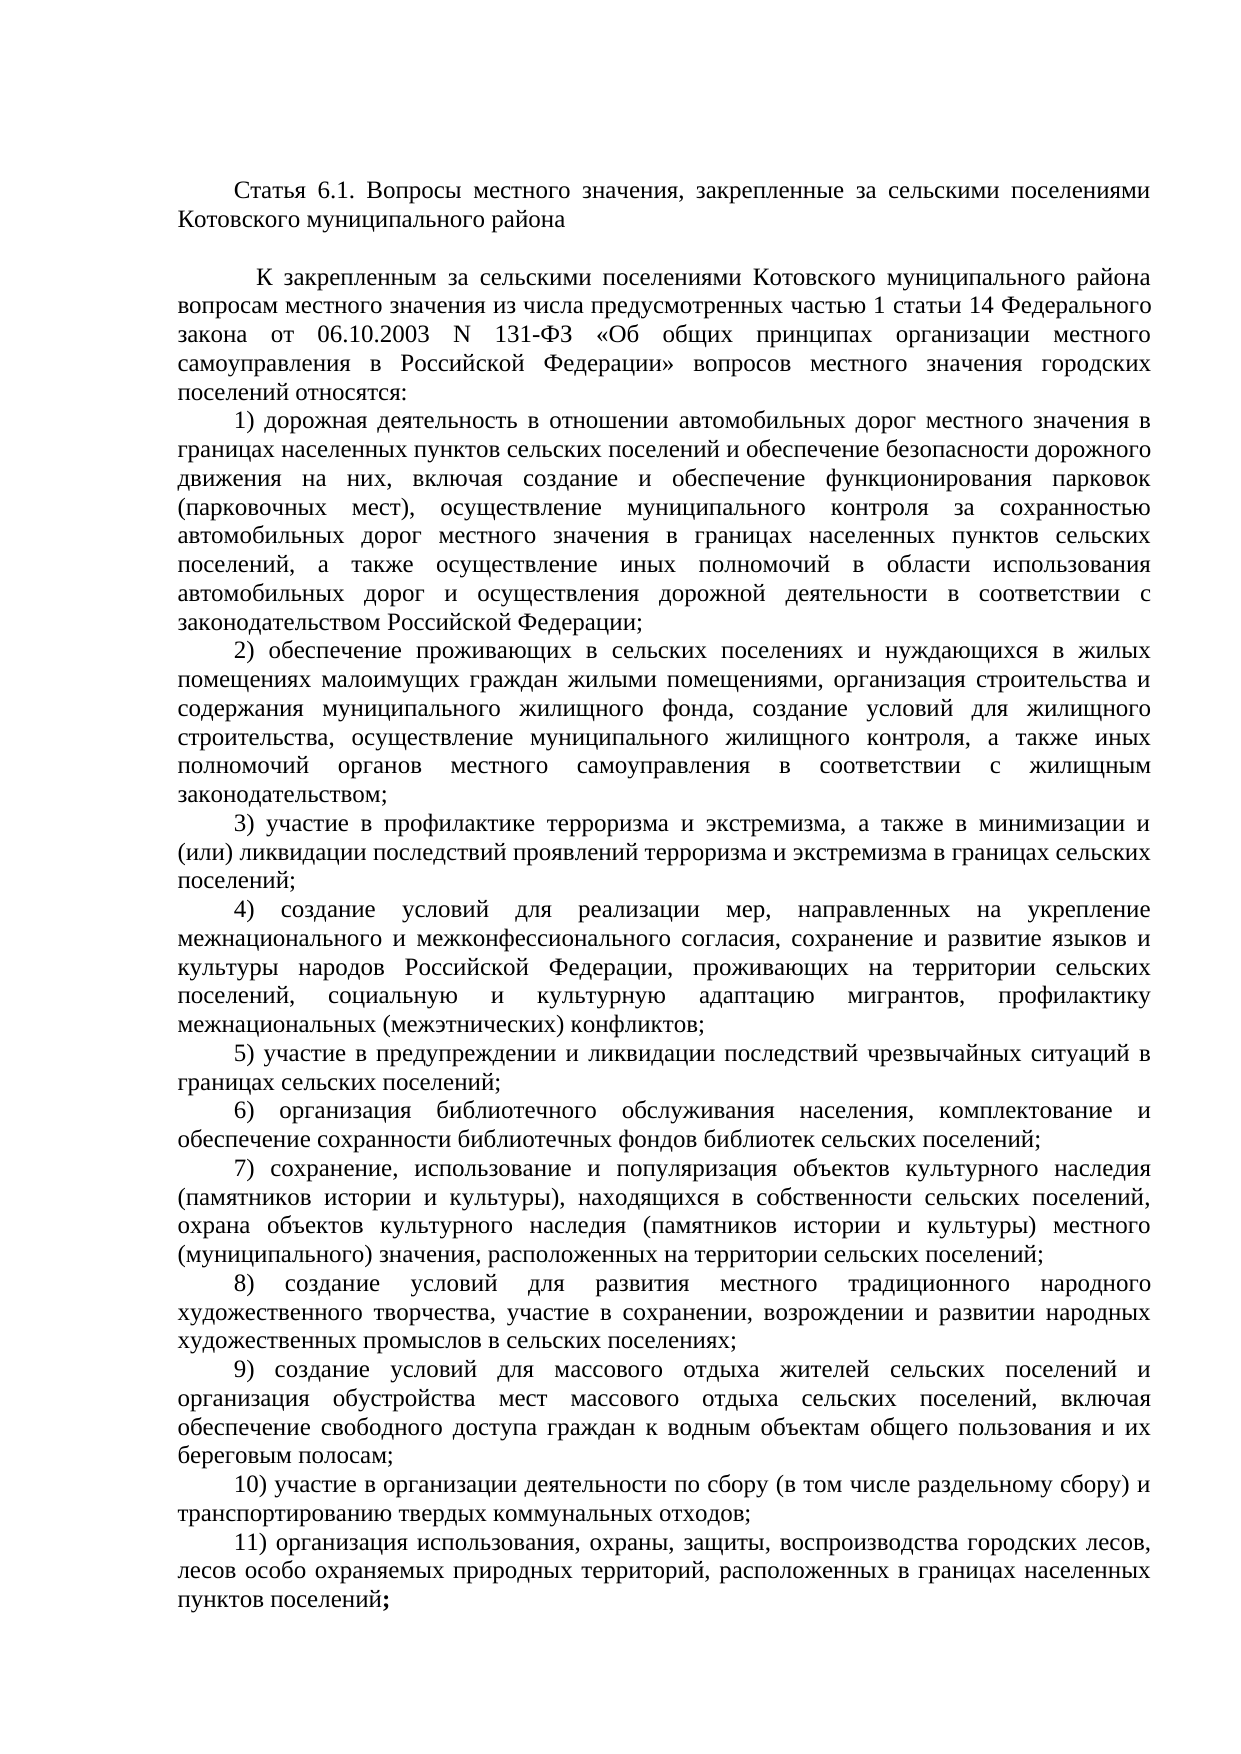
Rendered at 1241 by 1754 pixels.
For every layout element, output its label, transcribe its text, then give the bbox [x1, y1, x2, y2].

text 1) дорожная деятельность в отношении автомобильных дорог местного значения в границах населенных пунктов сельских поселений и обеспечение безопасности дорожного движения на них, включая создание и обеспечение функционирования парковок (парковочных мест), осуществление муниципального контроля за сохранностью автомобильных дорог местного значения в границах населенных пунктов сельских поселений, а также осуществление иных полномочий в области использования автомобильных дорог и осуществления дорожной деятельности в соответствии с законодательством Российской Федерации; [177, 406, 1152, 636]
text 6) организация библиотечного обслуживания населения, комплектование и обеспечение сохранности библиотечных фондов библиотек сельских поселений; [177, 1096, 1152, 1153]
text 9) создание условий для массового отдыха жителей сельских поселений и организация обустройства мест массового отдыха сельских поселений, включая обеспечение свободного доступа граждан к водным объектам общего пользования и их береговым полосам; [177, 1354, 1152, 1469]
text 2) обеспечение проживающих в сельских поселениях и нуждающихся в жилых помещениях малоимущих граждан жилыми помещениями, организация строительства и содержания муниципального жилищного фонда, создание условий для жилищного строительства, осуществление муниципального жилищного контроля, а также иных полномочий органов местного самоуправления в соответствии с жилищным законодательством; [177, 636, 1152, 808]
text 7) сохранение, использование и популяризация объектов культурного наследия (памятников истории и культуры), находящихся в собственности сельских поселений, охрана объектов культурного наследия (памятников истории и культуры) местного (муниципального) значения, расположенных на территории сельских поселений; [177, 1153, 1152, 1268]
text 3) участие в профилактике терроризма и экстремизма, а также в минимизации и (или) ликвидации последствий проявлений терроризма и экстремизма в границах сельских поселений; [177, 808, 1152, 894]
text 4) создание условий для реализации мер, направленных на укрепление межнационального и межконфессионального согласия, сохранение и развитие языков и культуры народов Российской Федерации, проживающих на территории сельских поселений, социальную и культурную адаптацию мигрантов, профилактику межнациональных (межэтнических) конфликтов; [177, 894, 1152, 1038]
text 10) участие в организации деятельности по сбору (в том числе раздельному сбору) и транспортированию твердых коммунальных отходов; [177, 1469, 1152, 1527]
text 11) организация использования, охраны, защиты, воспроизводства городских лесов, лесов особо охраняемых природных территорий, расположенных в границах населенных пунктов поселений; [177, 1527, 1152, 1613]
text Статья 6.1. Вопросы местного значения, закрепленные за сельскими поселениями Котовского муниципального района [177, 176, 1152, 233]
text К закрепленным за сельскими поселениями Котовского муниципального района вопросам местного значения из числа предусмотренных частью 1 статьи 14 Федерального закона от 06.10.2003 N 131-ФЗ «Об общих принципах организации местного самоуправления в Российской Федерации» вопросов местного значения городских поселений относятся: [177, 262, 1152, 406]
text 5) участие в предупреждении и ликвидации последствий чрезвычайных ситуаций в границах сельских поселений; [177, 1038, 1152, 1096]
text 8) создание условий для развития местного традиционного народного художественного творчества, участие в сохранении, возрождении и развитии народных художественных промыслов в сельских поселениях; [177, 1268, 1152, 1354]
